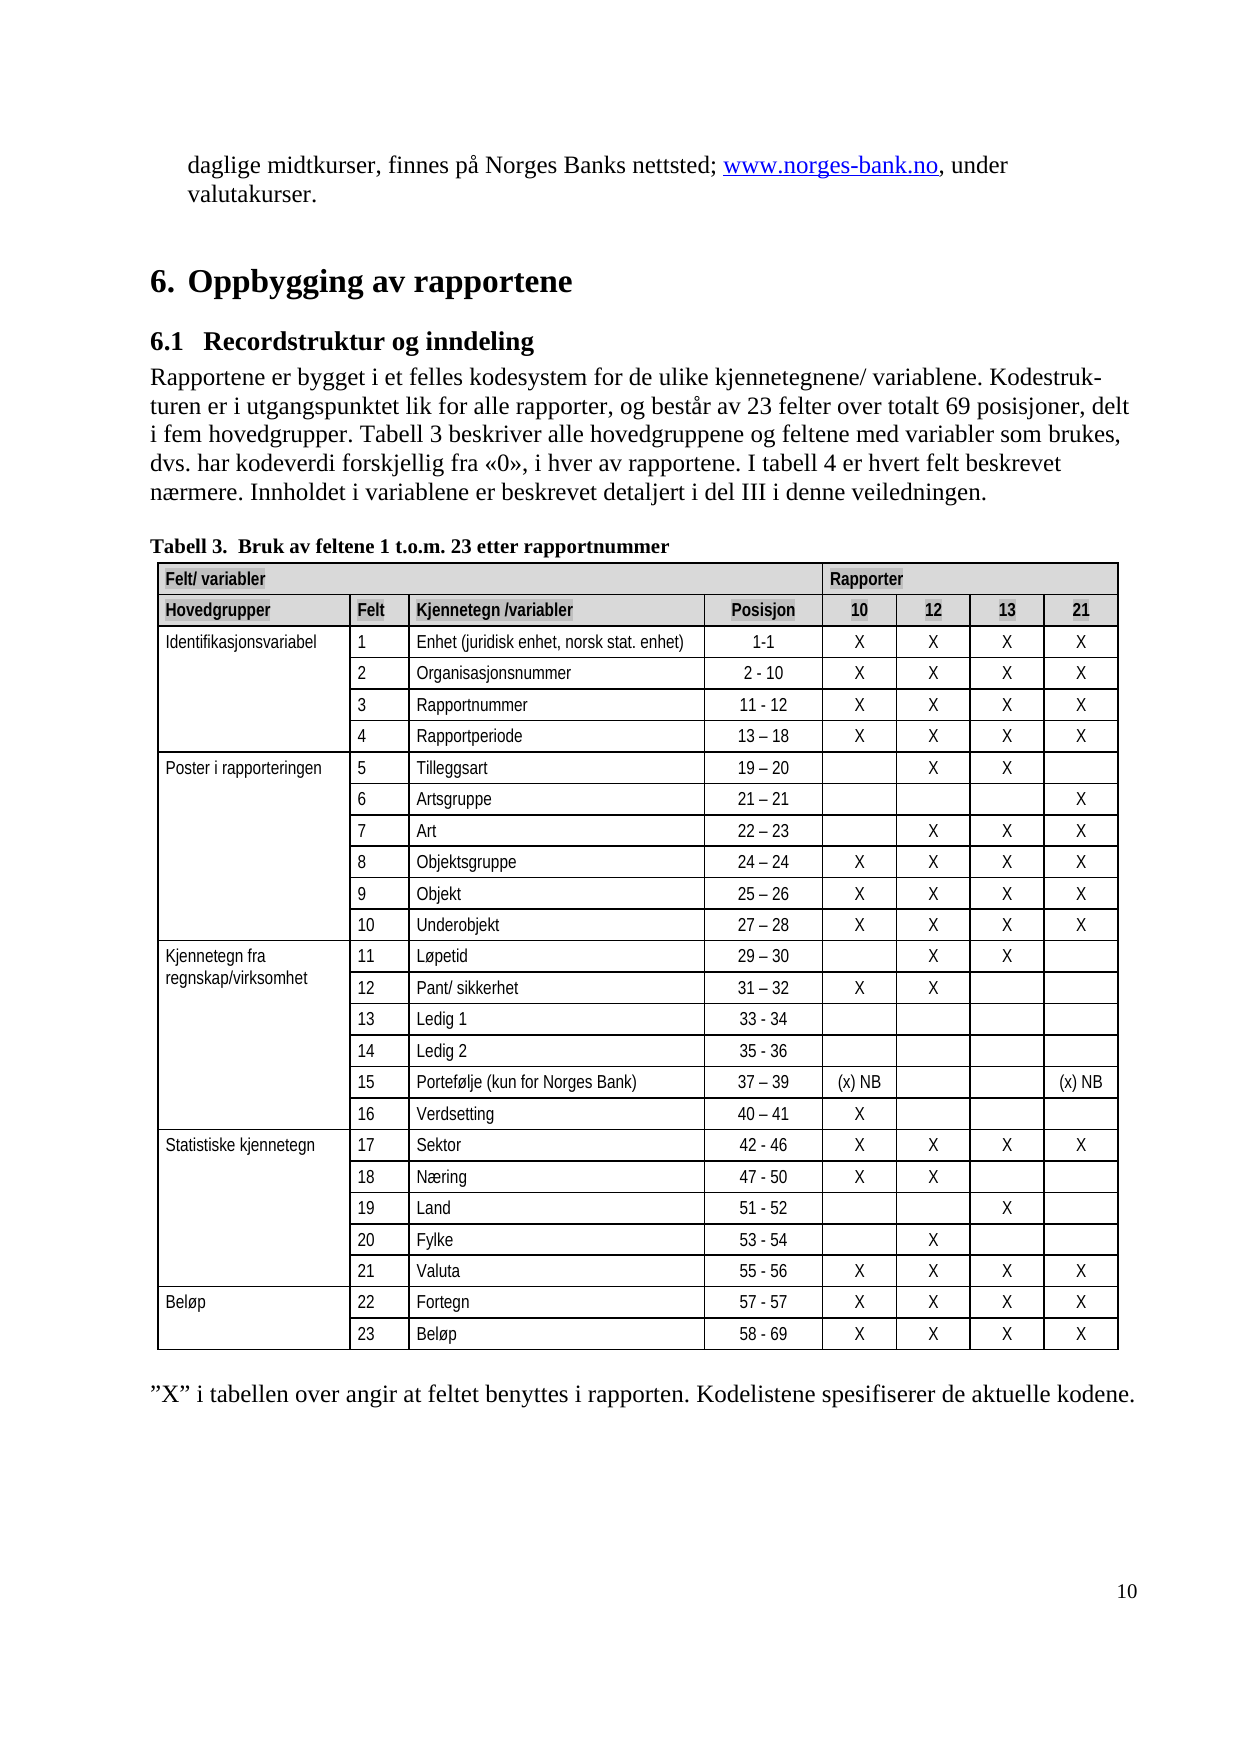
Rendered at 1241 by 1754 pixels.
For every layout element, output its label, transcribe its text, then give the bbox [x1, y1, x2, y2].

table_cell [897, 1036, 969, 1066]
table_cell Organisasjonsnummer [410, 658, 704, 688]
table_cell Hovedgrupper [159, 595, 349, 625]
table_cell X [971, 658, 1043, 688]
table_cell [1045, 1036, 1117, 1066]
table_cell Land [410, 1193, 704, 1223]
table_cell Pant/ sikkerhet [410, 973, 704, 1003]
table_cell X [823, 910, 896, 940]
table_cell 25 – 26 [705, 878, 822, 908]
table_cell 40 – 41 [705, 1099, 822, 1128]
table_cell 8 [351, 847, 408, 877]
table_cell X [971, 878, 1043, 908]
table_cell Rapportperiode [410, 721, 704, 751]
table_cell 10 [823, 595, 896, 625]
table_cell X [971, 1319, 1043, 1349]
table_cell X [1045, 658, 1117, 688]
table_cell X [971, 690, 1043, 719]
table_cell 31 – 32 [705, 973, 822, 1003]
table_cell [897, 1193, 969, 1223]
table_cell Objektsgruppe [410, 847, 704, 877]
table_cell 51 - 52 [705, 1193, 822, 1223]
table_cell 53 - 54 [705, 1225, 822, 1254]
table_cell Løpetid [410, 941, 704, 971]
table_cell X [971, 1256, 1043, 1286]
text Tabell 3. Bruk av feltene 1 t.o.m. 23 etter rapportnummer [150, 534, 1137, 558]
table_cell 9 [351, 878, 408, 908]
table_cell 11 - 12 [705, 690, 822, 719]
table_cell X [823, 690, 896, 719]
table_cell 1 [351, 627, 408, 657]
table_cell 21 [351, 1256, 408, 1286]
table_cell X [1045, 627, 1117, 657]
table_cell X [823, 1162, 896, 1191]
table_cell [971, 784, 1043, 814]
table_cell X [1045, 816, 1117, 845]
table_cell [1045, 941, 1117, 971]
table_cell 19 [351, 1193, 408, 1223]
table_cell X [897, 816, 969, 845]
table_cell Ledig 2 [410, 1036, 704, 1066]
table_cell 29 – 30 [705, 941, 822, 971]
table_cell 13 [351, 1004, 408, 1034]
table_cell X [897, 847, 969, 877]
table_cell [823, 753, 896, 782]
table_cell X [1045, 847, 1117, 877]
subtitle Oppbygging av rapportene [150, 261, 1137, 299]
table_cell 1-1 [705, 627, 822, 657]
table_cell [971, 1036, 1043, 1066]
table_cell 13 [971, 595, 1043, 625]
table_cell [971, 1162, 1043, 1191]
table_cell 7 [351, 816, 408, 845]
table_cell Art [410, 816, 704, 845]
table_cell 47 - 50 [705, 1162, 822, 1191]
table_cell X [823, 658, 896, 688]
table_cell X [823, 1287, 896, 1317]
table_cell Verdsetting [410, 1099, 704, 1128]
table_cell X [1045, 1287, 1117, 1317]
table_cell Statistiske kjennetegn [159, 1130, 349, 1286]
table_cell [897, 1067, 969, 1097]
table_cell X [823, 1130, 896, 1160]
table_cell [823, 816, 896, 845]
table_cell X [897, 1319, 969, 1349]
table_cell X [1045, 878, 1117, 908]
table_cell 2 [351, 658, 408, 688]
table_cell 17 [351, 1130, 408, 1160]
table_cell X [897, 627, 969, 657]
table_cell 22 – 23 [705, 816, 822, 845]
table_cell X [1045, 1256, 1117, 1286]
table_cell Valuta [410, 1256, 704, 1286]
table_cell X [823, 721, 896, 751]
table_cell Portefølje (kun for Norges Bank) [410, 1067, 704, 1097]
table_cell X [971, 1193, 1043, 1223]
table_cell Identifikasjonsvariabel [159, 627, 349, 751]
table_cell X [823, 1256, 896, 1286]
table_cell [1045, 1225, 1117, 1254]
table_cell (x) NB [1045, 1067, 1117, 1097]
table_cell X [971, 721, 1043, 751]
table_cell 58 - 69 [705, 1319, 822, 1349]
table_cell [1045, 753, 1117, 782]
table_cell 27 – 28 [705, 910, 822, 940]
table_cell Beløp [410, 1319, 704, 1349]
table_cell 24 – 24 [705, 847, 822, 877]
table_cell [897, 1099, 969, 1128]
table_header Felt/ variabler [159, 564, 822, 594]
table_cell 16 [351, 1099, 408, 1128]
table_cell X [971, 753, 1043, 782]
table_cell [823, 784, 896, 814]
subtitle Recordstruktur og inndeling [150, 324, 1137, 356]
table_cell 55 - 56 [705, 1256, 822, 1286]
table_cell X [823, 973, 896, 1003]
table_cell Felt [351, 595, 408, 625]
table_cell X [971, 816, 1043, 845]
table_cell 14 [351, 1036, 408, 1066]
table_cell Fylke [410, 1225, 704, 1254]
table_cell [823, 1036, 896, 1066]
table_cell X [897, 941, 969, 971]
table_cell 42 - 46 [705, 1130, 822, 1160]
table_cell [1045, 1193, 1117, 1223]
table_cell X [1045, 1319, 1117, 1349]
table_cell 12 [897, 595, 969, 625]
table_cell X [897, 1256, 969, 1286]
table_cell [971, 1099, 1043, 1128]
table_cell X [1045, 690, 1117, 719]
table_cell Objekt [410, 878, 704, 908]
table_cell Underobjekt [410, 910, 704, 940]
table_cell X [897, 721, 969, 751]
table_cell X [971, 847, 1043, 877]
table_cell X [897, 1130, 969, 1160]
table_cell 21 – 21 [705, 784, 822, 814]
table_cell 21 [1045, 595, 1117, 625]
table_cell [823, 1004, 896, 1034]
table_cell Ledig 1 [410, 1004, 704, 1034]
table_cell X [897, 973, 969, 1003]
table_cell 6 [351, 784, 408, 814]
table_cell X [897, 690, 969, 719]
table_cell 12 [351, 973, 408, 1003]
table_cell 35 - 36 [705, 1036, 822, 1066]
table_cell Tilleggsart [410, 753, 704, 782]
table_cell 10 [351, 910, 408, 940]
table_cell X [1045, 784, 1117, 814]
table_cell 20 [351, 1225, 408, 1254]
table_cell 3 [351, 690, 408, 719]
table_cell [971, 973, 1043, 1003]
table_cell 15 [351, 1067, 408, 1097]
table_cell X [823, 627, 896, 657]
table_cell [971, 1004, 1043, 1034]
table_cell Kjennetegn fra regnskap/virksomhet [159, 941, 349, 1128]
table_cell [897, 784, 969, 814]
table_cell X [897, 1225, 969, 1254]
table_cell X [971, 941, 1043, 971]
table_cell Rapportnummer [410, 690, 704, 719]
table_cell X [897, 878, 969, 908]
table_cell Artsgruppe [410, 784, 704, 814]
table_cell Kjennetegn /variabler [410, 595, 704, 625]
table_cell [823, 1225, 896, 1254]
table_cell X [971, 627, 1043, 657]
table_cell Beløp [159, 1287, 349, 1349]
table_cell 4 [351, 721, 408, 751]
table_cell [1045, 973, 1117, 1003]
table_cell 19 – 20 [705, 753, 822, 782]
table_cell 5 [351, 753, 408, 782]
table_cell Poster i rapporteringen [159, 753, 349, 940]
table_cell Enhet (juridisk enhet, norsk stat. enhet) [410, 627, 704, 657]
table_cell Posisjon [705, 595, 822, 625]
table_cell 23 [351, 1319, 408, 1349]
table_cell X [971, 1130, 1043, 1160]
text ”X” i tabellen over angir at feltet benyttes i rapporten. Kodelistene spesifiserer de aktuelle kodene. [150, 1379, 1137, 1408]
table_cell [971, 1225, 1043, 1254]
table_header Rapporter [823, 564, 1117, 594]
table_cell 2 - 10 [705, 658, 822, 688]
table_cell [897, 1004, 969, 1034]
table_cell 11 [351, 941, 408, 971]
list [150, 150, 1137, 207]
table_cell X [823, 1319, 896, 1349]
table_cell X [1045, 1130, 1117, 1160]
table_cell (x) NB [823, 1067, 896, 1097]
table_cell [1045, 1099, 1117, 1128]
table_cell 57 - 57 [705, 1287, 822, 1317]
table_cell 18 [351, 1162, 408, 1191]
table_cell X [823, 847, 896, 877]
table_cell Næring [410, 1162, 704, 1191]
table_cell Sektor [410, 1130, 704, 1160]
table_cell X [823, 1099, 896, 1128]
table_cell [971, 1067, 1043, 1097]
table_cell [823, 941, 896, 971]
table_cell X [1045, 721, 1117, 751]
table_cell X [897, 910, 969, 940]
table_cell X [971, 910, 1043, 940]
table_cell 37 – 39 [705, 1067, 822, 1097]
table_cell X [897, 1162, 969, 1191]
table_cell X [971, 1287, 1043, 1317]
table_cell X [897, 658, 969, 688]
table_cell Fortegn [410, 1287, 704, 1317]
table_cell 33 - 34 [705, 1004, 822, 1034]
table_cell X [823, 878, 896, 908]
table_cell 13 – 18 [705, 721, 822, 751]
table_cell X [897, 753, 969, 782]
table_cell X [1045, 910, 1117, 940]
table_cell X [897, 1287, 969, 1317]
table_cell 22 [351, 1287, 408, 1317]
table_cell [1045, 1162, 1117, 1191]
table_cell [1045, 1004, 1117, 1034]
text Rapportene er bygget i et felles kodesystem for de ulike kjennetegnene/ variablene. Kodestrukturen er i utgangspunktet lik for alle rapporter, og består av 23 felter over totalt 69 posisjoner, delt i fem hovedgrupper. Tabell 3 beskriver alle hovedgruppene og feltene med variabler som brukes, dvs. har kodeverdi forskjellig fra «0», i hver av rapportene. I tabell 4 er hvert felt beskrevet nærmere. Innholdet i variablene er beskrevet detaljert i del III i denne veiledningen. [150, 362, 1137, 506]
table_cell [823, 1193, 896, 1223]
